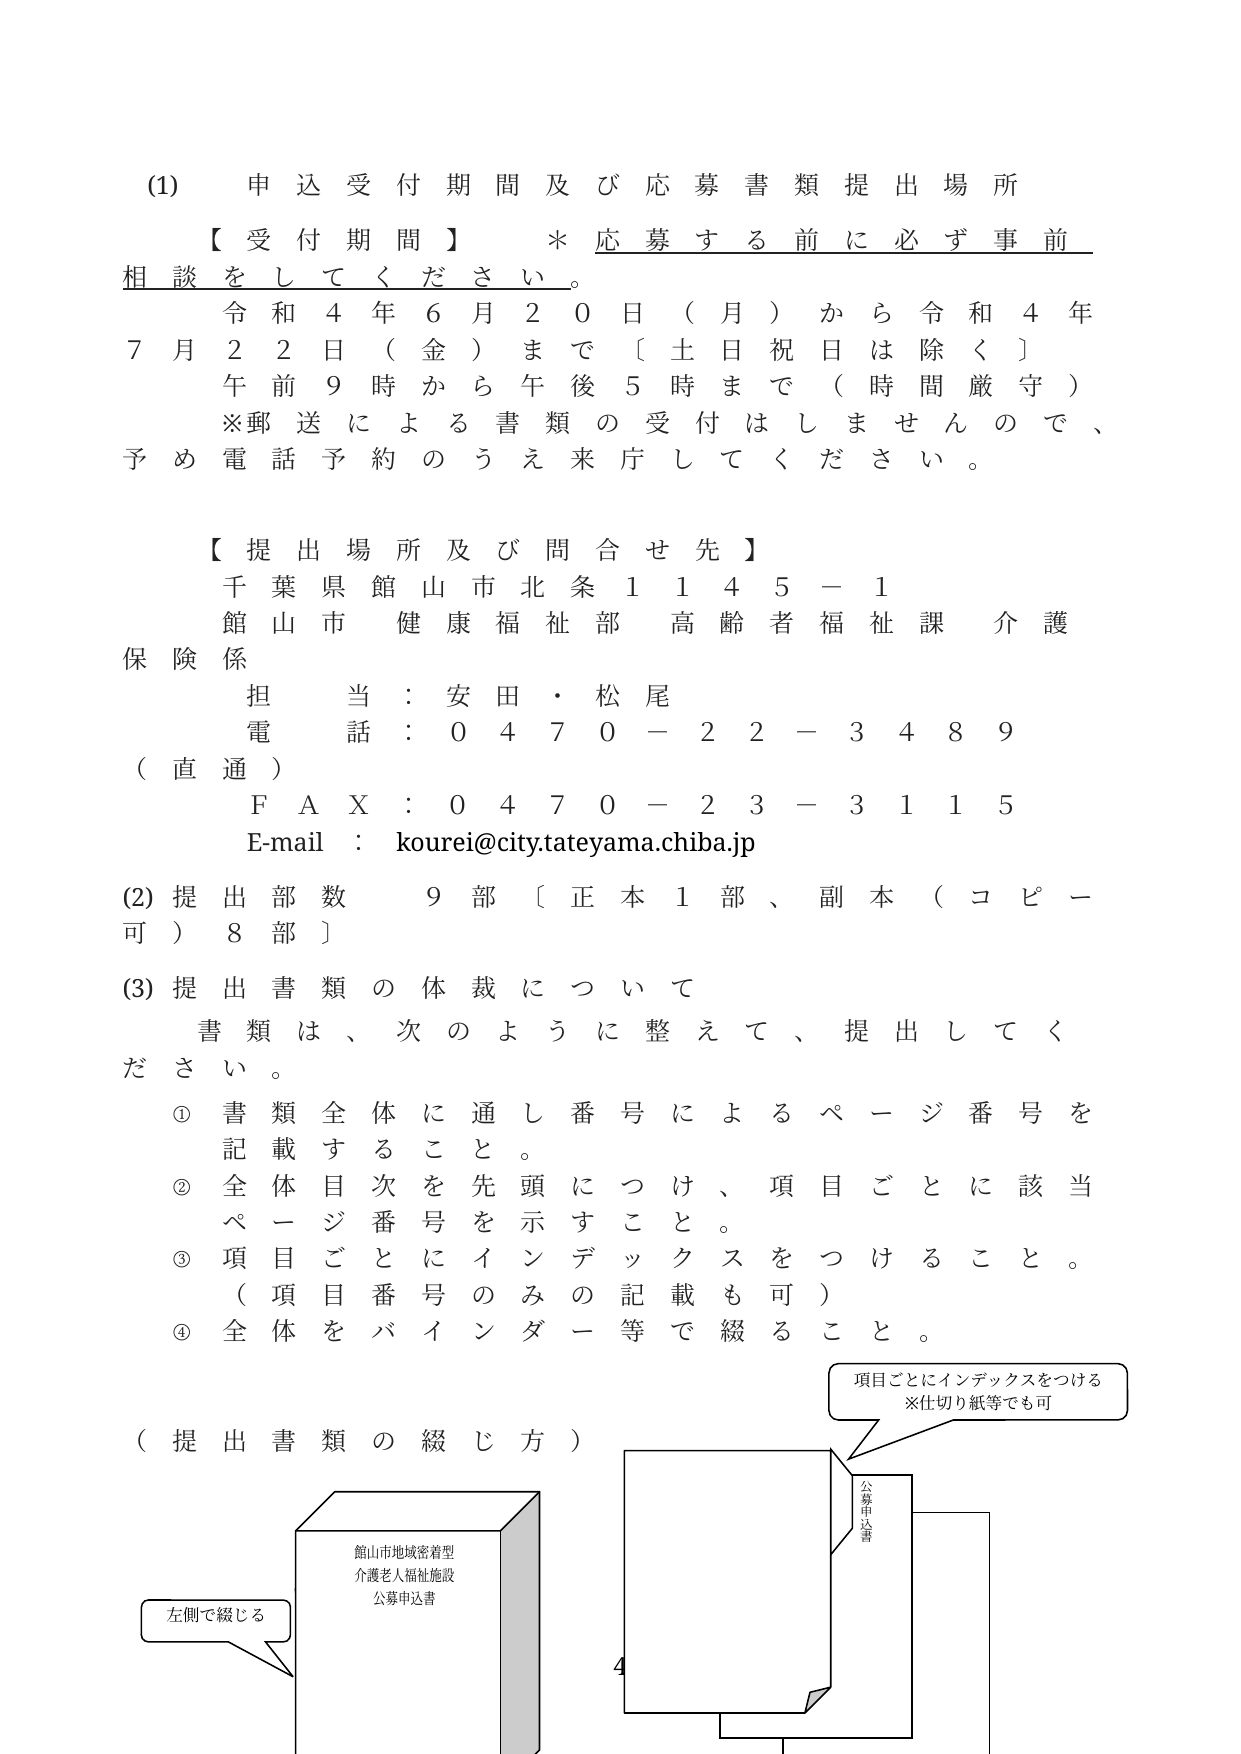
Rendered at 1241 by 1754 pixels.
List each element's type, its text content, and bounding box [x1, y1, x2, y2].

text 【受付期間】 ＊応募する前に必ず事前相談をしてください。 [122, 221, 1118, 294]
list 項目ごとにインデックスをつけること。（項目番号のみの記載も可） [171, 1239, 1118, 1312]
text 千葉県館山市北条１１４５－１ [122, 567, 1118, 603]
text (2) 提出部数 ９部〔正本１部、副本（コピー可）８部〕 [122, 877, 1118, 950]
text ※郵送による書類の受付はしませんので、予め電話予約のうえ来庁してください。 [122, 403, 1118, 476]
text ＦＡＸ：０４７０－２３－３１１５ [122, 786, 1118, 822]
list 申込受付期間及び応募書類提出場所 [135, 148, 1118, 221]
text E-mail：kourei@city.tateyama.chiba.jp [122, 822, 1118, 859]
text 館山市 健康福祉部 高齢者福祉課 介護保険係 [122, 603, 1118, 676]
text (3) 提出書類の体裁について [122, 968, 1118, 1004]
text （提出書類の綴じ方） [857, 1421, 1118, 1458]
list 書類全体に通し番号によるページ番号を記載すること。 [170, 1093, 1118, 1166]
list 全体目次を先頭につけ、項目ごとに該当ページ番号を示すこと。 [170, 1166, 1118, 1239]
text 【提出場所及び問合せ先】 [122, 531, 1118, 567]
text 電 話：０４７０－２２－３４８９（直通） [122, 713, 1118, 786]
text 書類は、次のように整えて、提出してください。 [122, 1012, 1118, 1085]
text 令和４年６月２０日（月）から令和４年７月２２日（金）まで〔土日祝日は除く〕 [122, 294, 1118, 367]
text 午前９時から午後５時まで（時間厳守） [122, 367, 1118, 403]
text 担 当：安田・松尾 [122, 676, 1118, 713]
list 全体をバインダー等で綴ること。 [171, 1312, 1118, 1348]
text （提出書類の綴じ方） [122, 1421, 876, 1458]
